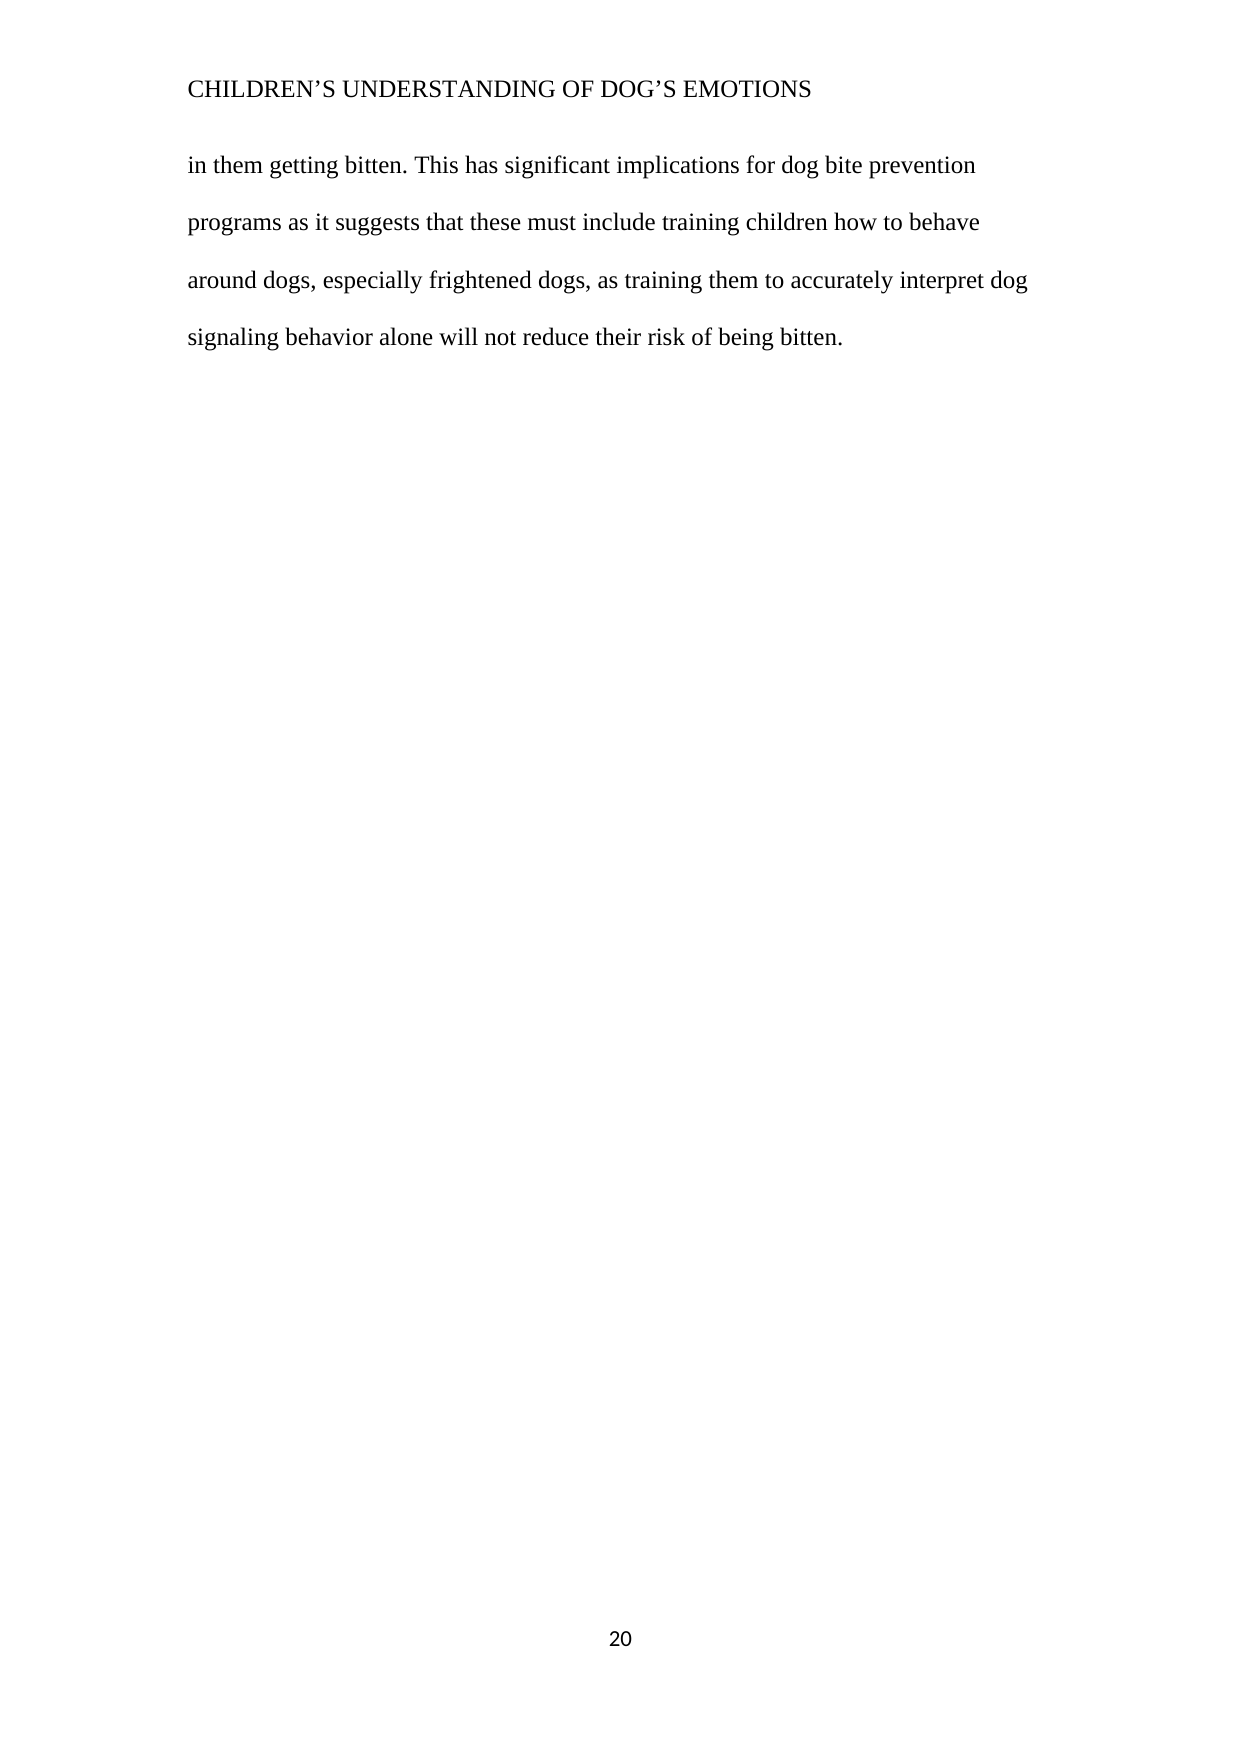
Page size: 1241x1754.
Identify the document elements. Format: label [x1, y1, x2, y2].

text [187, 150, 1053, 351]
